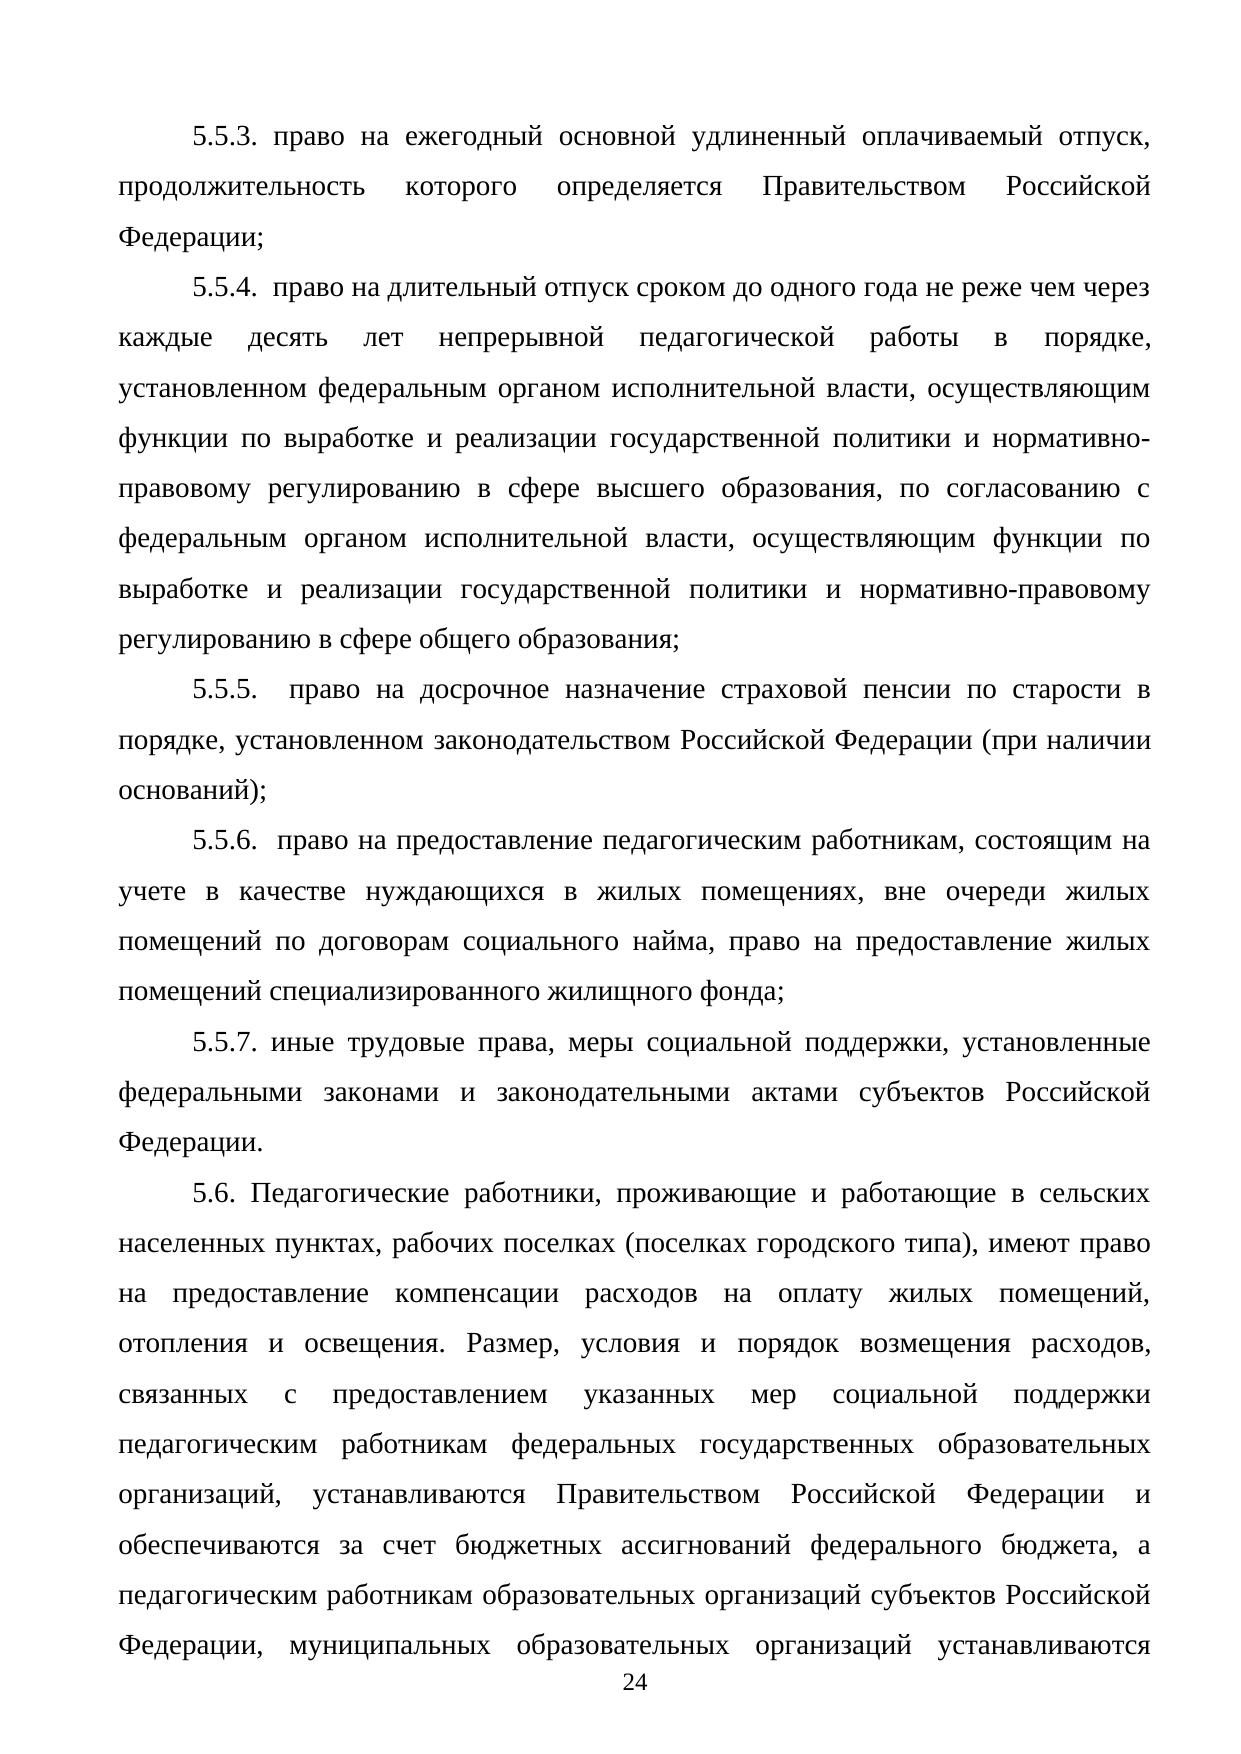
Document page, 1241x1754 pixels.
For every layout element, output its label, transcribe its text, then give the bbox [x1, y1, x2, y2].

text 5.5.4. право на длительный отпуск сроком до одного года не реже чем через каждые десять лет непрерывной педагогической работы в порядке, установленном федеральным органом исполнительной власти, осуществляющим функции по выработке и реализации государственной политики и нормативно-правовому регулированию в сфере высшего образования, по согласованию с федеральным органом исполнительной власти, осуществляющим функции по выработке и реализации государственной политики и нормативно-правовому регулированию в сфере общего образования; [118, 269, 1152, 655]
text 5.5.3. право на ежегодный основной удлиненный оплачиваемый отпуск, продолжительность которого определяется Правительством Российской Федерации; [118, 118, 1152, 252]
text 5.5.5. право на досрочное назначение страховой пенсии по старости в порядке, установленном законодательством Российской Федерации (при наличии оснований); [118, 672, 1152, 806]
text 5.5.7. иные трудовые права, меры социальной поддержки, установленные федеральными законами и законодательными актами субъектов Российской Федерации. [118, 1024, 1152, 1158]
text 5.5.6. право на предоставление педагогическим работникам, состоящим на учете в качестве нуждающихся в жилых помещениях, вне очереди жилых помещений по договорам социального найма, право на предоставление жилых помещений специализированного жилищного фонда; [118, 822, 1152, 1007]
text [118, 1175, 1152, 1661]
